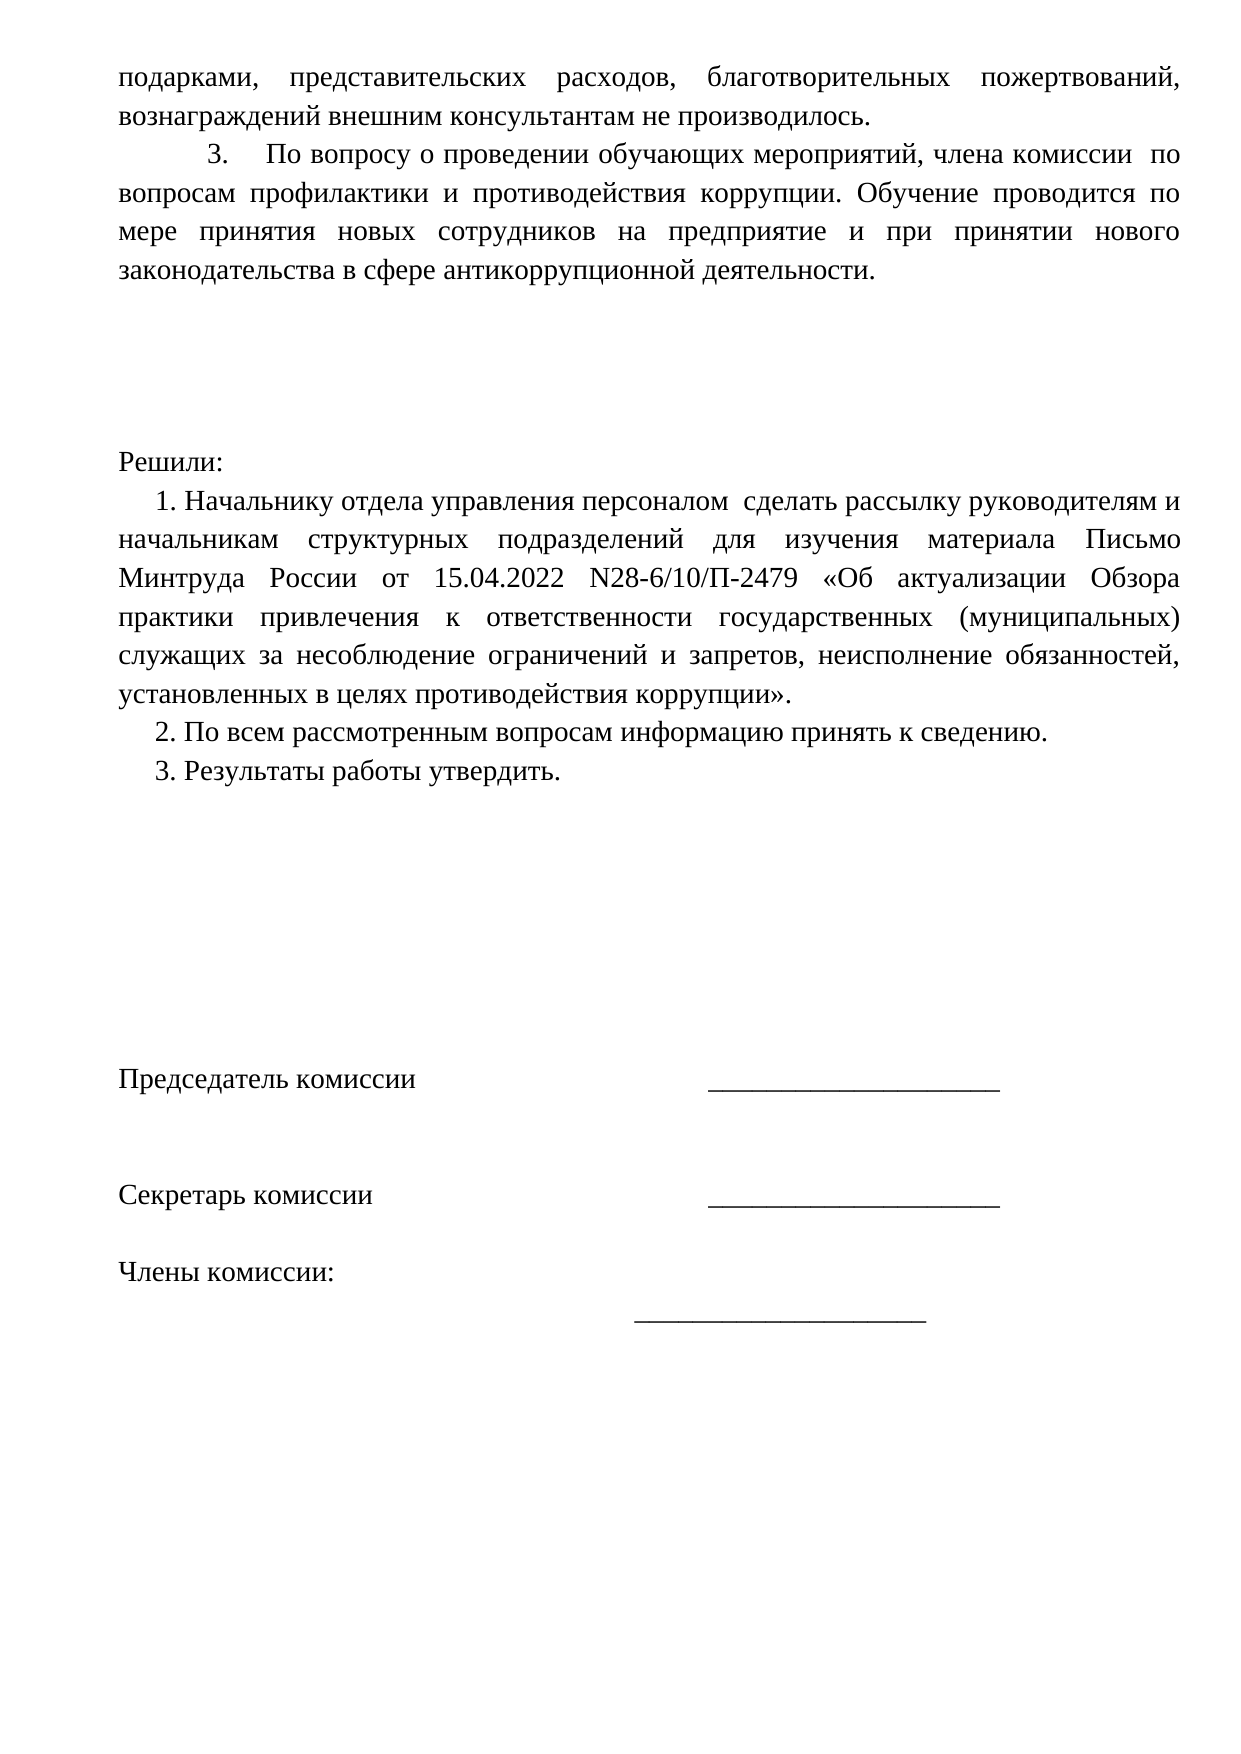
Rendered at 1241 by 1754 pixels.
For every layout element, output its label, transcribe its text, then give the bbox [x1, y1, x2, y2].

text Члены комиссии: [118, 1254, 1181, 1287]
text Председатель комиссии ____________________ [118, 1061, 1181, 1095]
text ____________________ [118, 1292, 1181, 1326]
text Решили: [118, 444, 1181, 478]
text Секретарь комиссии ____________________ [118, 1177, 1181, 1210]
text 3. Результаты работы утвердить. [118, 753, 1181, 786]
text 1. Начальнику отдела управления персоналом сделать рассылку руководителям и начальникам структурных подразделений для изучения материала Письмо Минтруда России от 15.04.2022 N28-6/10/П-2479 «Об актуализации Обзора практики привлечения к ответственности государственных (муниципальных) служащих за несоблюдение ограничений и запретов, неисполнение обязанностей, установленных в целях противодействия коррупции». [118, 483, 1181, 709]
text 2. По всем рассмотренным вопросам информацию принять к сведению. [118, 714, 1181, 748]
list По вопросу о проведении обучающих мероприятий, члена комиссии по вопросам профилактики и противодействия коррупции. Обучение проводится по мере принятия новых сотрудников на предприятие и при принятии нового законодательства в сфере антикоррупционной деятельности. [118, 136, 1181, 285]
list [118, 59, 1181, 131]
